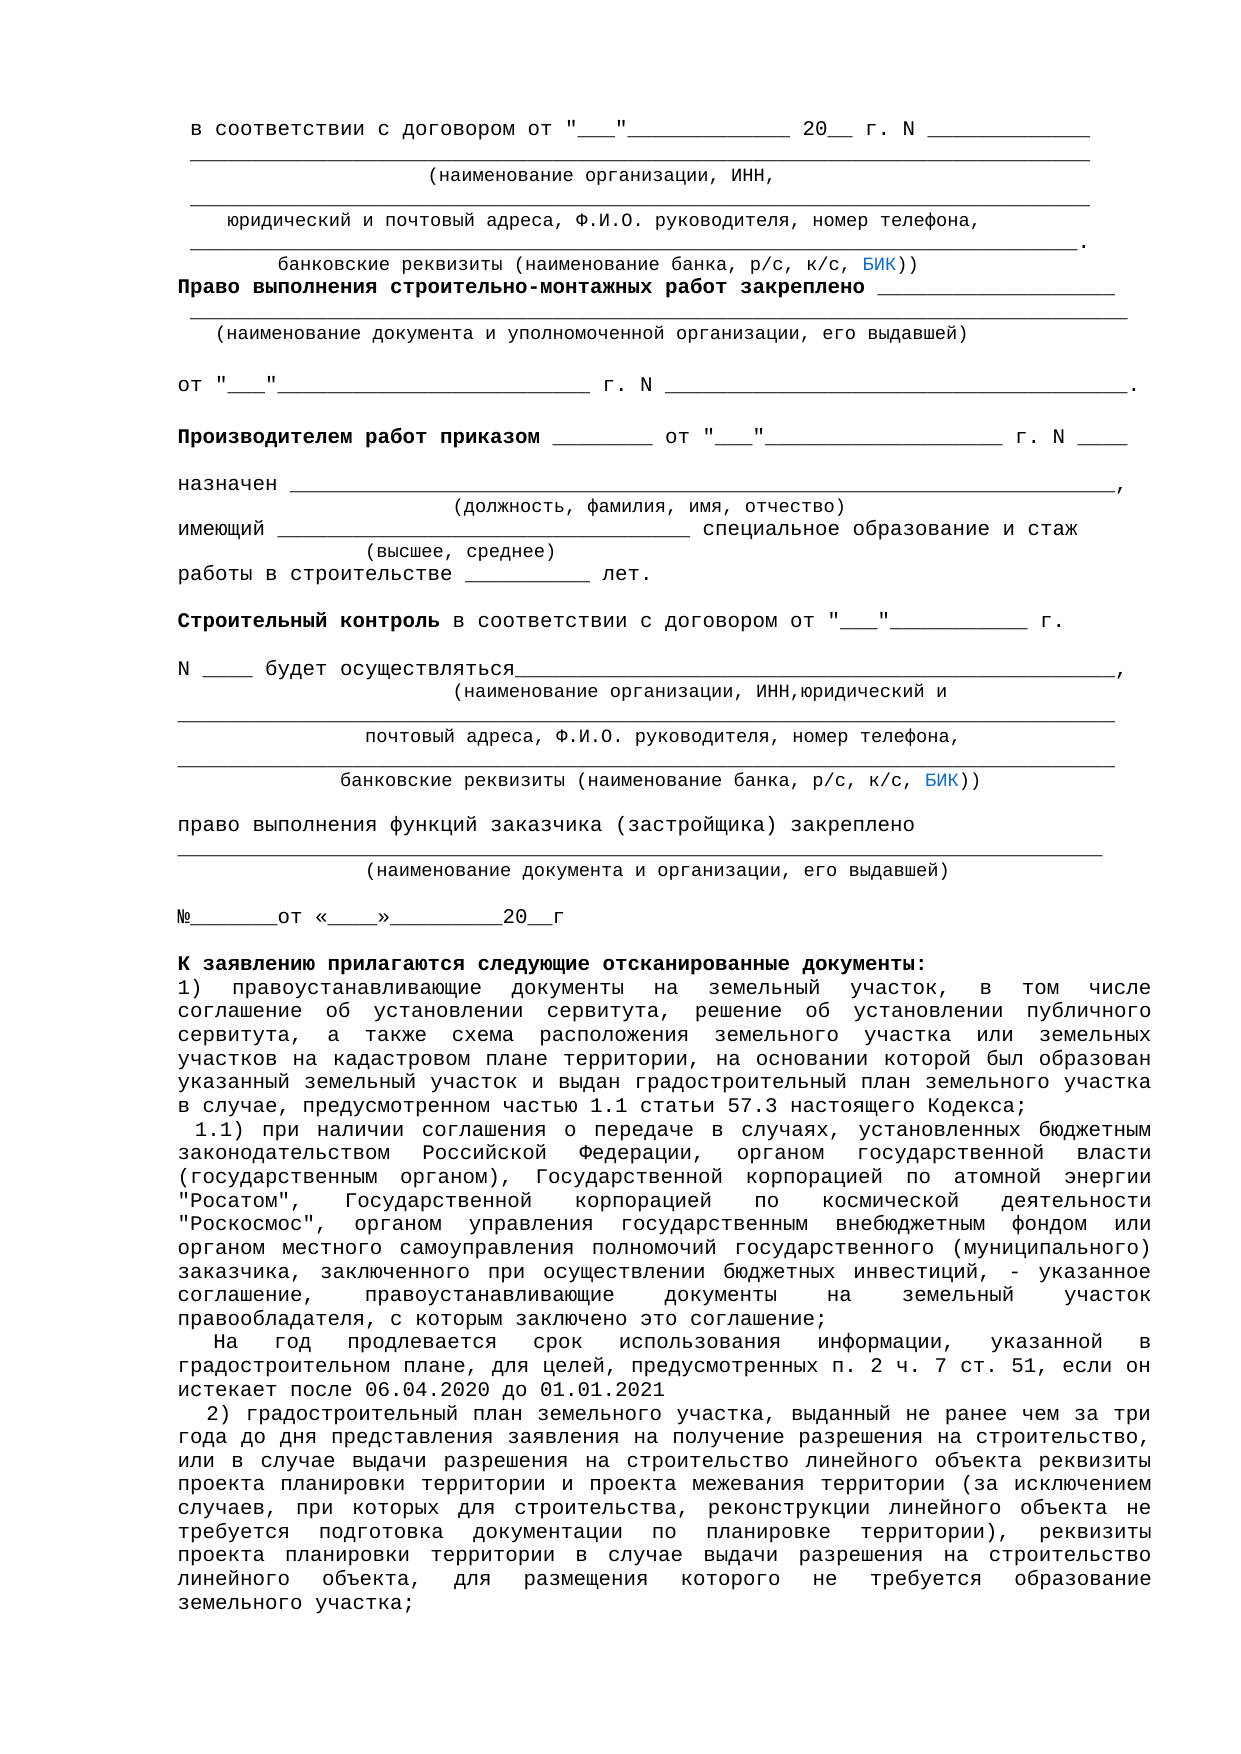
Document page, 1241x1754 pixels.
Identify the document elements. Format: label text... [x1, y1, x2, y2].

text (наименование организации, ИНН, [177, 165, 1152, 187]
text (наименование организации, ИНН,юридический и [177, 681, 1152, 703]
text право выполнения функций заказчика (застройщика) закреплено __________________________________________________________________________ [177, 814, 1152, 861]
text банковские реквизиты (наименование банка, р/с, к/с, БИК)) [177, 771, 1152, 792]
text 1.1) при наличии соглашения о передаче в случаях, установленных бюджетным законодательством Российской Федерации, органом государственной власти (государственным органом), Государственной корпорацией по атомной энергии "Росатом", Государственной корпорацией по космической деятельности "Роскосмос", органом управления государственным внебюджетным фондом или органом местного самоуправления полномочий государственного (муниципального) заказчика, заключенного при осуществлении бюджетных инвестиций, - указанное соглашение, правоустанавливающие документы на земельный участок правообладателя, с которым заключено это соглашение; [177, 1119, 1152, 1332]
text ________________________________________________________________________ [177, 187, 1152, 210]
text имеющий _________________________________ специальное образование и стаж [177, 518, 1152, 542]
text На год продлевается срок использования информации, указанной в градостроительном плане, для целей, предусмотренных п. 2 ч. 7 ст. 51, если он истекает после 06.04.2020 до 01.01.2021 [177, 1332, 1152, 1402]
text (наименование документа и организации, его выдавшей) [177, 861, 1152, 882]
text ___________________________________________________________________________ [177, 703, 1152, 726]
text 2) градостроительный план земельного участка, выданный не ранее чем за три года до дня представления заявления на получение разрешения на строительство, или в случае выдачи разрешения на строительство линейного объекта реквизиты проекта планировки территории и проекта межевания территории (за исключением случаев, при которых для строительства, реконструкции линейного объекта не требуется подготовка документации по планировке территории), реквизиты проекта планировки территории в случае выдачи разрешения на строительство линейного объекта, для размещения которого не требуется образование земельного участка; [177, 1402, 1152, 1615]
text назначен __________________________________________________________________, [177, 473, 1152, 497]
text К заявлению прилагаются следующие отсканированные документы: [177, 953, 1152, 977]
text (должность, фамилия, имя, отчество) [177, 497, 1152, 518]
text в соответствии с договором от "___"_____________ 20__ г. N _____________ [177, 118, 1152, 142]
text Строительный контроль в соответствии с договором от "___"___________ г. [177, 611, 1152, 634]
text банковские реквизиты (наименование банка, р/с, к/с, БИК)) [177, 255, 1152, 276]
text (высшее, среднее) [177, 542, 1152, 563]
text ___________________________________________________________________________ [177, 300, 1152, 324]
text 1) правоустанавливающие документы на земельный участок, в том числе соглашение об установлении сервитута, решение об установлении публичного сервитута, а также схема расположения земельного участка или земельных участков на кадастровом плане территории, на основании которой был образован указанный земельный участок и выдан градостроительный план земельного участка в случае, предусмотренном частью 1.1 статьи 57.3 настоящего Кодекса; [177, 977, 1152, 1119]
text Производителем работ приказом ________ от "___"___________________ г. N ____ [177, 426, 1152, 450]
text от "___"_________________________ г. N _____________________________________. [177, 374, 1152, 397]
text Право выполнения строительно-монтажных работ закреплено ___________________ [177, 276, 1152, 300]
text ___________________________________________________________________________ [177, 748, 1152, 771]
text ________________________________________________________________________ [177, 142, 1152, 165]
text №_______от «____»_________20__г [177, 906, 1152, 929]
text юридический и почтовый адреса, Ф.И.О. руководителя, номер телефона, [177, 210, 1152, 232]
text N ____ будет осуществляться________________________________________________, [177, 658, 1152, 681]
text почтовый адреса, Ф.И.О. руководителя, номер телефона, [177, 726, 1152, 748]
text (наименование документа и уполномоченной организации, его выдавшей) [177, 324, 1152, 345]
text работы в строительстве __________ лет. [177, 563, 1152, 587]
text _______________________________________________________________________. [177, 232, 1152, 255]
